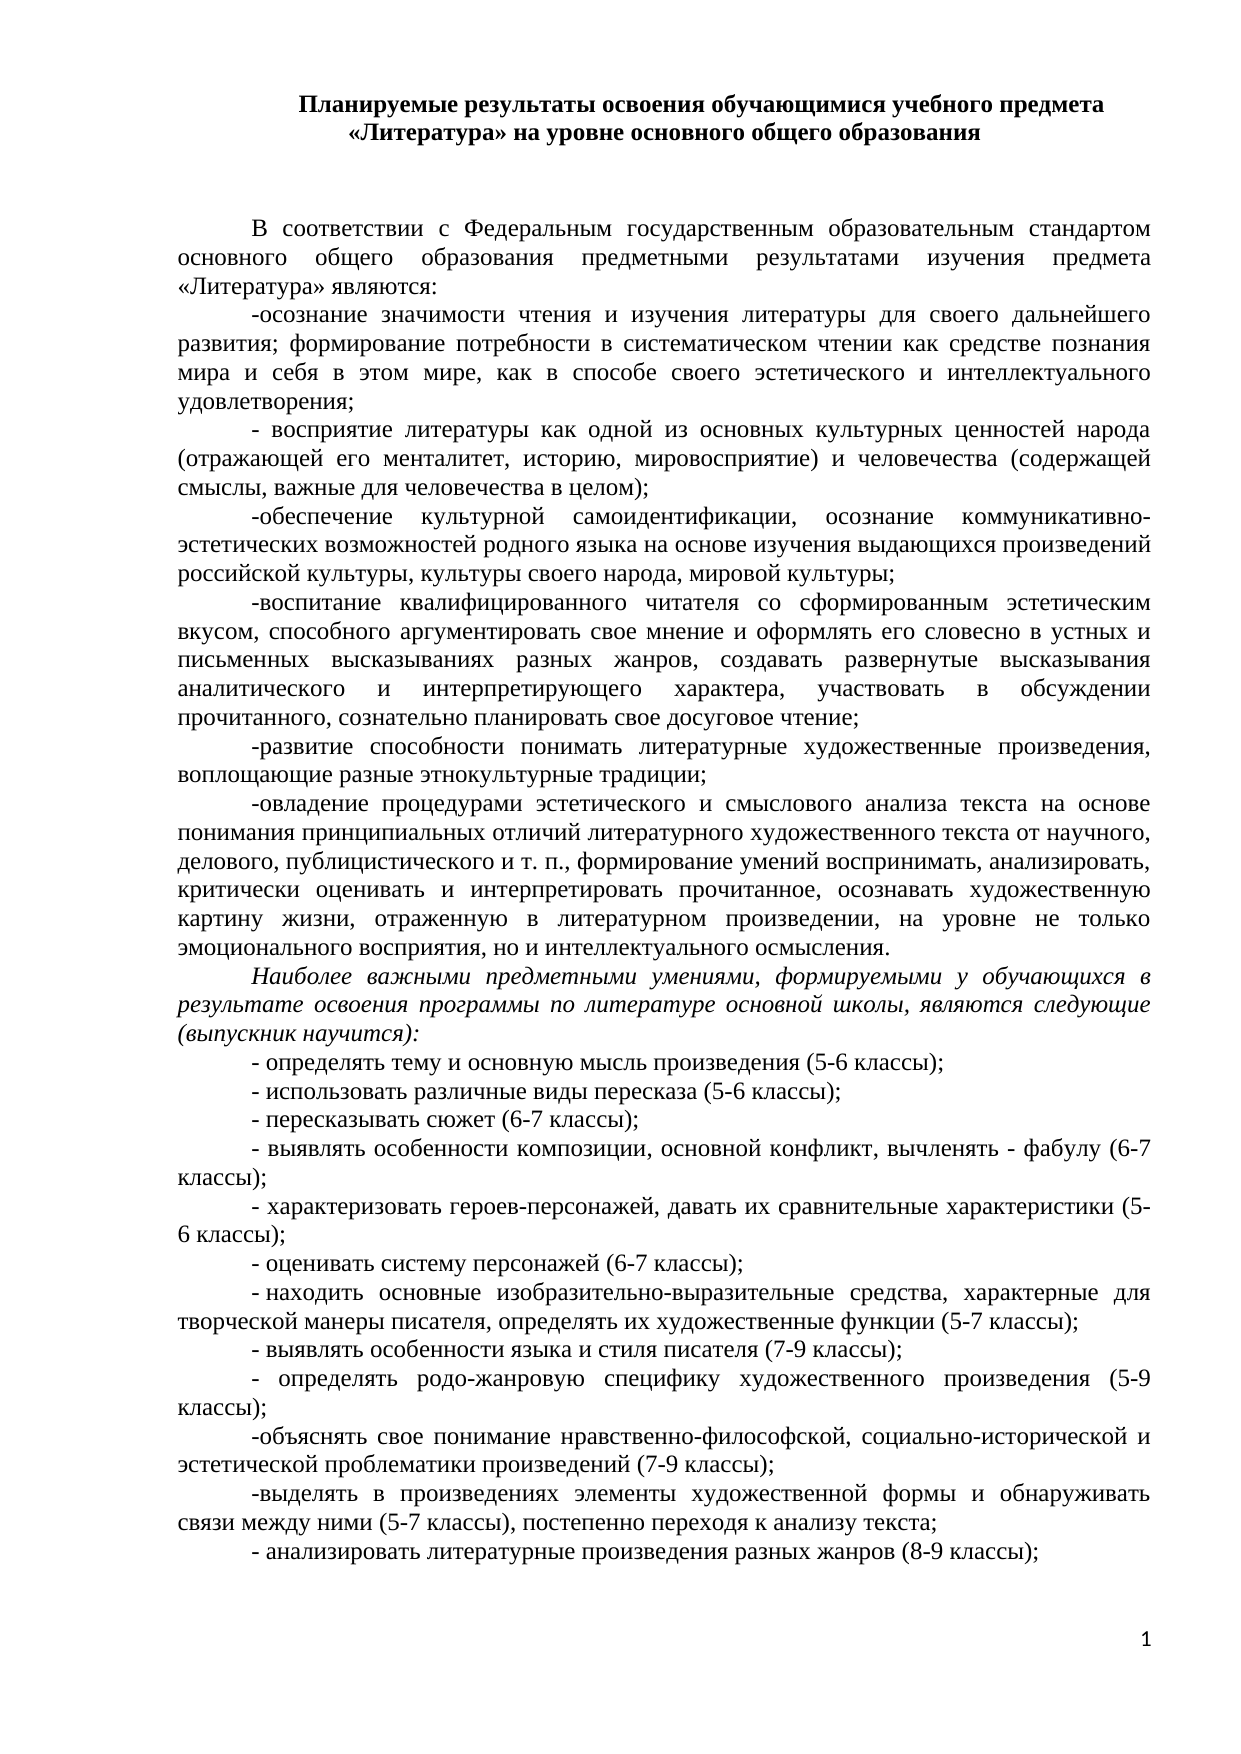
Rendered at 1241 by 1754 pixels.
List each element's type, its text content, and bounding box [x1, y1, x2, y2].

text - анализировать литературные произведения разных жанров (8-9 классы); [177, 1536, 1152, 1564]
text - характеризовать героев-персонажей, давать их сравнительные характеристики (5-6 классы); [177, 1191, 1152, 1248]
text -обеспечение культурной самоидентификации, осознание коммуникативно-эстетических возможностей родного языка на основе изучения выдающихся произведений российской культуры, культуры своего народа, мировой культуры; [177, 501, 1152, 587]
text - восприятие литературы как одной из основных культурных ценностей народа (отражающей его менталитет, историю, мировосприятие) и человечества (содержащей смыслы, важные для человечества в целом); [177, 414, 1152, 501]
text -объяснять свое понимание нравственно-философской, социально-исторической и эстетической проблематики произведений (7-9 классы); [177, 1421, 1152, 1478]
text -развитие способности понимать литературные художественные произведения, воплощающие разные этнокультурные традиции; [177, 731, 1152, 788]
text - определять тему и основную мысль произведения (5-6 классы); [177, 1047, 1152, 1076]
text -овладение процедурами эстетического и смыслового анализа текста на основе понимания принципиальных отличий литературного художественного текста от научного, делового, публицистического и т. п., формирование умений воспринимать, анализировать, критически оценивать и интерпретировать прочитанное, осознавать художественную картину жизни, отраженную в литературном произведении, на уровне не только эмоционального восприятия, но и интеллектуального осмысления. [177, 788, 1152, 961]
text - выявлять особенности языка и стиля писателя (7-9 классы); [177, 1334, 1152, 1363]
text В соответствии с Федеральным государственным образовательным стандартом основного общего образования предметными результатами изучения предмета «Литература» являются: [177, 213, 1152, 299]
text - оценивать систему персонажей (6-7 классы); [177, 1248, 1152, 1277]
text - определять родо-жанровую специфику художественного произведения (5-9 классы); [177, 1363, 1152, 1421]
text - выявлять особенности композиции, основной конфликт, вычленять - фабулу (6-7 классы); [177, 1133, 1152, 1191]
text -воспитание квалифицированного читателя со сформированным эстетическим вкусом, способного аргументировать свое мнение и оформлять его словесно в устных и письменных высказываниях разных жанров, создавать развернутые высказывания аналитического и интерпретирующего характера, участвовать в обсуждении прочитанного, сознательно планировать свое досуговое чтение; [177, 587, 1152, 731]
text Планируемые результаты освоения обучающимися учебного предмета «Литература» на уровне основного общего образования [177, 89, 1152, 146]
text Наиболее важными предметными умениями, формируемыми у обучающихся в результате освоения программы по литературе основной школы, являются следующие (выпускник научится): [177, 961, 1152, 1047]
text -выделять в произведениях элементы художественной формы и обнаруживать связи между ними (5-7 классы), постепенно переходя к анализу текста; [177, 1478, 1152, 1536]
text -осознание значимости чтения и изучения литературы для своего дальнейшего развития; формирование потребности в систематическом чтении как средстве познания мира и себя в этом мире, как в способе своего эстетического и интеллектуального удовлетворения; [177, 299, 1152, 414]
text - находить основные изобразительно-выразительные средства, характерные для творческой манеры писателя, определять их художественные функции (5-7 классы); [177, 1277, 1152, 1334]
text - использовать различные виды пересказа (5-6 классы); [177, 1076, 1152, 1104]
text - пересказывать сюжет (6-7 классы); [177, 1104, 1152, 1133]
